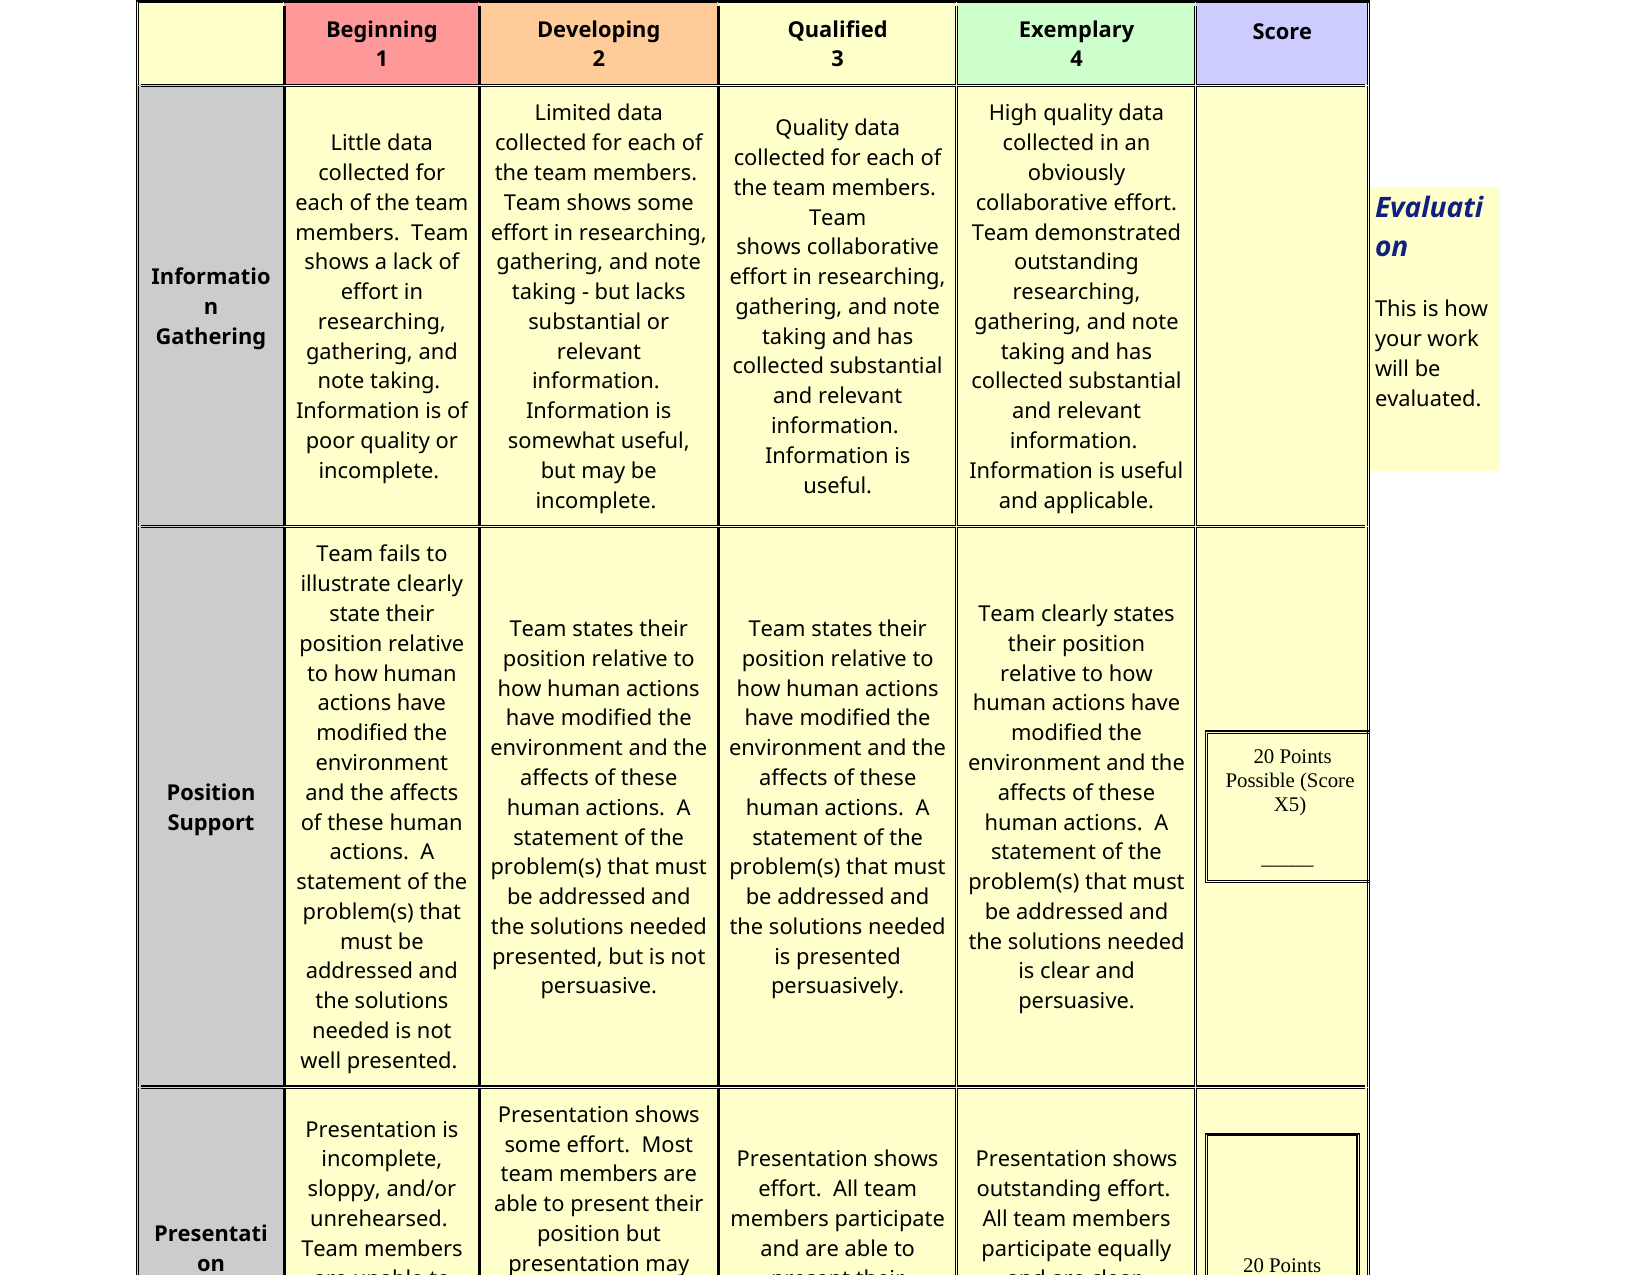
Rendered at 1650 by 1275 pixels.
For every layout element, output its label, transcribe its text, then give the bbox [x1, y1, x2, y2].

table_cell Position Support [137, 525, 284, 1085]
table_cell Quality data collected for each of the team members. Team shows collaborative effort in researching, gathering, and note taking and has collected substantial and relevant information. Information is useful. [720, 87, 955, 525]
table_cell Team clearly states their position relative to how human actions have modified the environment and the affects of these human actions. A statement of the problem(s) that must be addressed and the solutions needed is clear and persuasive. [958, 528, 1194, 1085]
table_header Beginning 1 [284, 2, 479, 84]
table_cell [1196, 525, 1368, 1085]
table_cell Team fails to illustrate clearly state their position relative to how human actions have modified the environment and the affects of these human actions. A statement of the problem(s) that must be addressed and the solutions needed is not well presented. [286, 528, 478, 1085]
table_cell [1196, 84, 1368, 525]
table_cell Team states their position relative to how human actions have modified the environment and the affects of these human actions. A statement of the problem(s) that must be addressed and the solutions needed presented, but is not persuasive. [481, 528, 717, 1085]
table_header Developing 2 [479, 2, 718, 84]
table_header [139, 2, 284, 84]
text Evaluation [1370, 187, 1500, 264]
table_cell Presentation shows outstanding effort. All team members participate equally and are clear, knowledgeable, and present information persuasively. [958, 1089, 1194, 1275]
table_header Score [1196, 3, 1367, 84]
table_cell Presentation shows effort. All team members participate and are able to present their position, and show knowledge of the details. [720, 1089, 955, 1275]
table_cell Presentation Materials [139, 1085, 283, 1275]
table_cell High quality data collected in an obviously collaborative effort. Team demonstrated outstanding researching, gathering, and note taking and has collected substantial and relevant information. Information is useful and applicable. [958, 87, 1194, 525]
table_cell Presentation shows some effort. Most team members are able to present their position but presentation may show a lack of knowledge of the details by one or more team members. [481, 1089, 717, 1275]
table_cell Limited data collected for each of the team members. Team shows some effort in researching, gathering, and note taking - but lacks substantial or relevant information. Information is somewhat useful, but may be incomplete. [481, 87, 717, 525]
table_cell [1197, 1085, 1367, 1275]
table_cell Team states their position relative to how human actions have modified the environment and the affects of these human actions. A statement of the problem(s) that must be addressed and the solutions needed is presented persuasively. [720, 528, 955, 1085]
table_header Qualified 3 [718, 3, 957, 84]
table_cell Information Gathering [137, 84, 284, 525]
table_cell Presentation is incomplete, sloppy, and/or unrehearsed. Team members are unable to present their position convincingly to their audience. [286, 1089, 478, 1275]
table_header Exemplary 4 [957, 3, 1196, 84]
table_cell Little data collected for each of the team members. Team shows a lack of effort in researching, gathering, and note taking. Information is of poor quality or incomplete. [286, 87, 478, 525]
text This is how your work will be evaluated. [1370, 293, 1500, 412]
